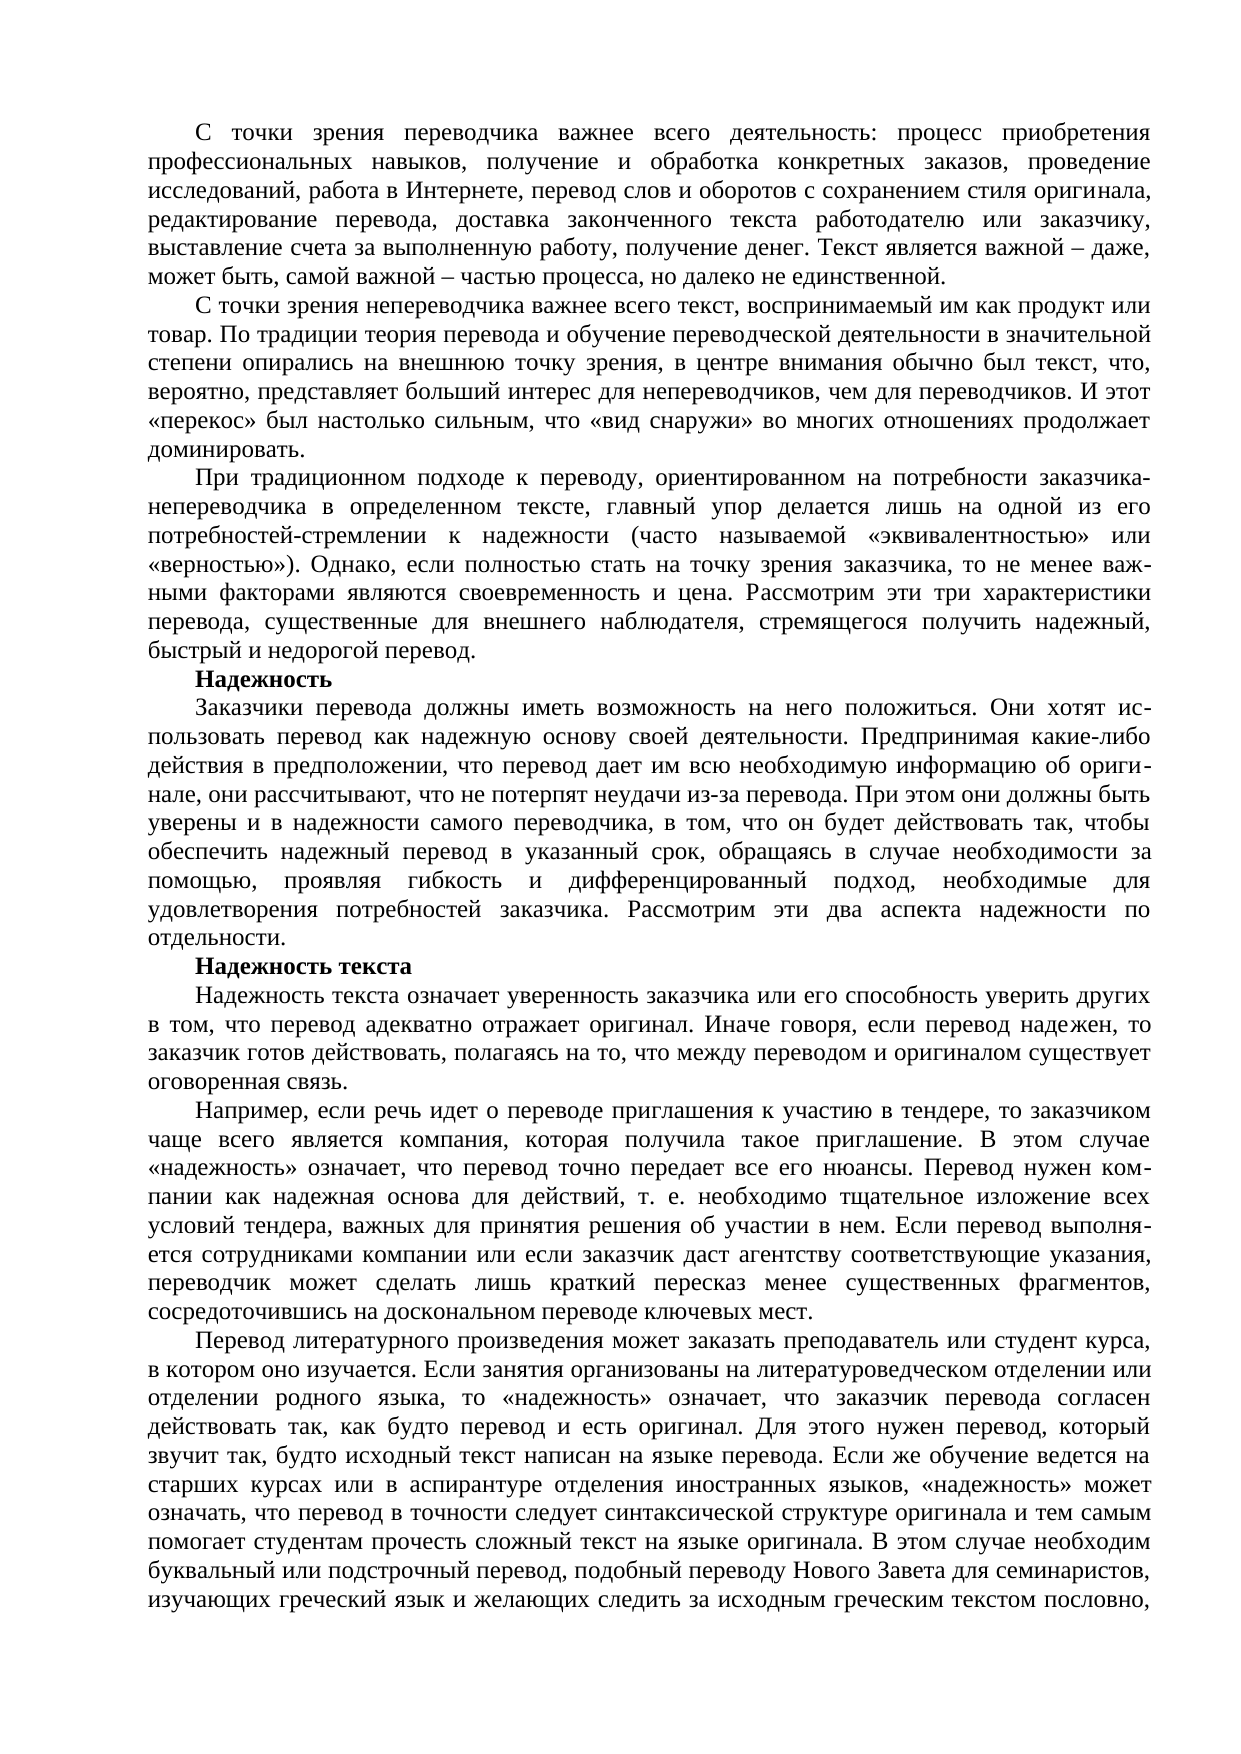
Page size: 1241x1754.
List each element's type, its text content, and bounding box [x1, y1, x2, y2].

text Надежность [148, 664, 1152, 692]
text Заказчики перевода должны иметь возможность на него положиться. Они хотят использовать перевод как надежную основу своей деятельности. Предпринимая какие-либо действия в предположении, что перевод дает им всю необходимую информацию об оригинале, они рассчитывают, что не потерпят неудачи из-за перевода. При этом они должны быть уверены и в надежности самого переводчика, в том, что он будет действовать так, чтобы обеспечить надежный перевод в указанный срок, обращаясь в случае необходимости за помощью, проявляя гибкость и дифференцированный подход, необходимые для удовлетворения потребностей заказчика. Рассмотрим эти два аспекта надежности по отдельности. [148, 692, 1152, 951]
text С точки зрения переводчика важнее всего деятельность: процесс приобретения профессиональных навыков, получение и обработка конкретных заказов, проведение исследований, работа в Интернете, перевод слов и оборотов с сохранением стиля оригинала, редактирование перевода, доставка законченного текста работодателю или заказчику, выставление счета за выполненную работу, получение денег. Текст является важной – даже, может быть, самой важной – частью процесса, но далеко не единственной. [148, 117, 1152, 290]
text Надежность текста [148, 951, 1152, 980]
text С точки зрения непереводчика важнее всего текст, воспринимаемый им как продукт или товар. По традиции теория перевода и обучение переводческой деятельности в значительной степени опирались на внешнюю точку зрения, в центре внимания обычно был текст, что, вероятно, представляет больший интерес для непереводчиков, чем для переводчиков. И этот «перекос» был настолько сильным, что «вид снаружи» во многих отношениях продолжает доминировать. [148, 290, 1152, 462]
text При традиционном подходе к переводу, ориентированном на потребности заказчика-непереводчика в определенном тексте, главный упор делается лишь на одной из его потребностей-стремлении к надежности (часто называемой «эквивалентностью» или «верностью»). Однако, если полностью стать на точку зрения заказчика, то не менее важными факторами являются своевременность и цена. Рассмотрим эти три характеристики перевода, существенные для внешнего наблюдателя, стремящегося получить надежный, быстрый и недорогой перевод. [148, 462, 1152, 664]
text Например, если речь идет о переводе приглашения к участию в тендере, то заказчиком чаще всего является компания, которая получила такое приглашение. В этом случае «надежность» означает, что перевод точно передает все его нюансы. Перевод нужен компании как надежная основа для действий, т. е. необходимо тщательное изложение всех условий тендера, важных для принятия решения об участии в нем. Если перевод выполняется сотрудниками компании или если заказчик даст агентству соответствующие указания, переводчик может сделать лишь краткий пересказ менее существенных фрагментов, сосредоточившись на доскональном переводе ключевых мест. [148, 1095, 1152, 1325]
text Надежность текста означает уверенность заказчика или его способность уверить других в том, что перевод адекватно отражает оригинал. Иначе говоря, если перевод надежен, то заказчик готов действовать, полагаясь на то, что между переводом и оригиналом существует оговоренная связь. [148, 980, 1152, 1095]
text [148, 1325, 1152, 1612]
